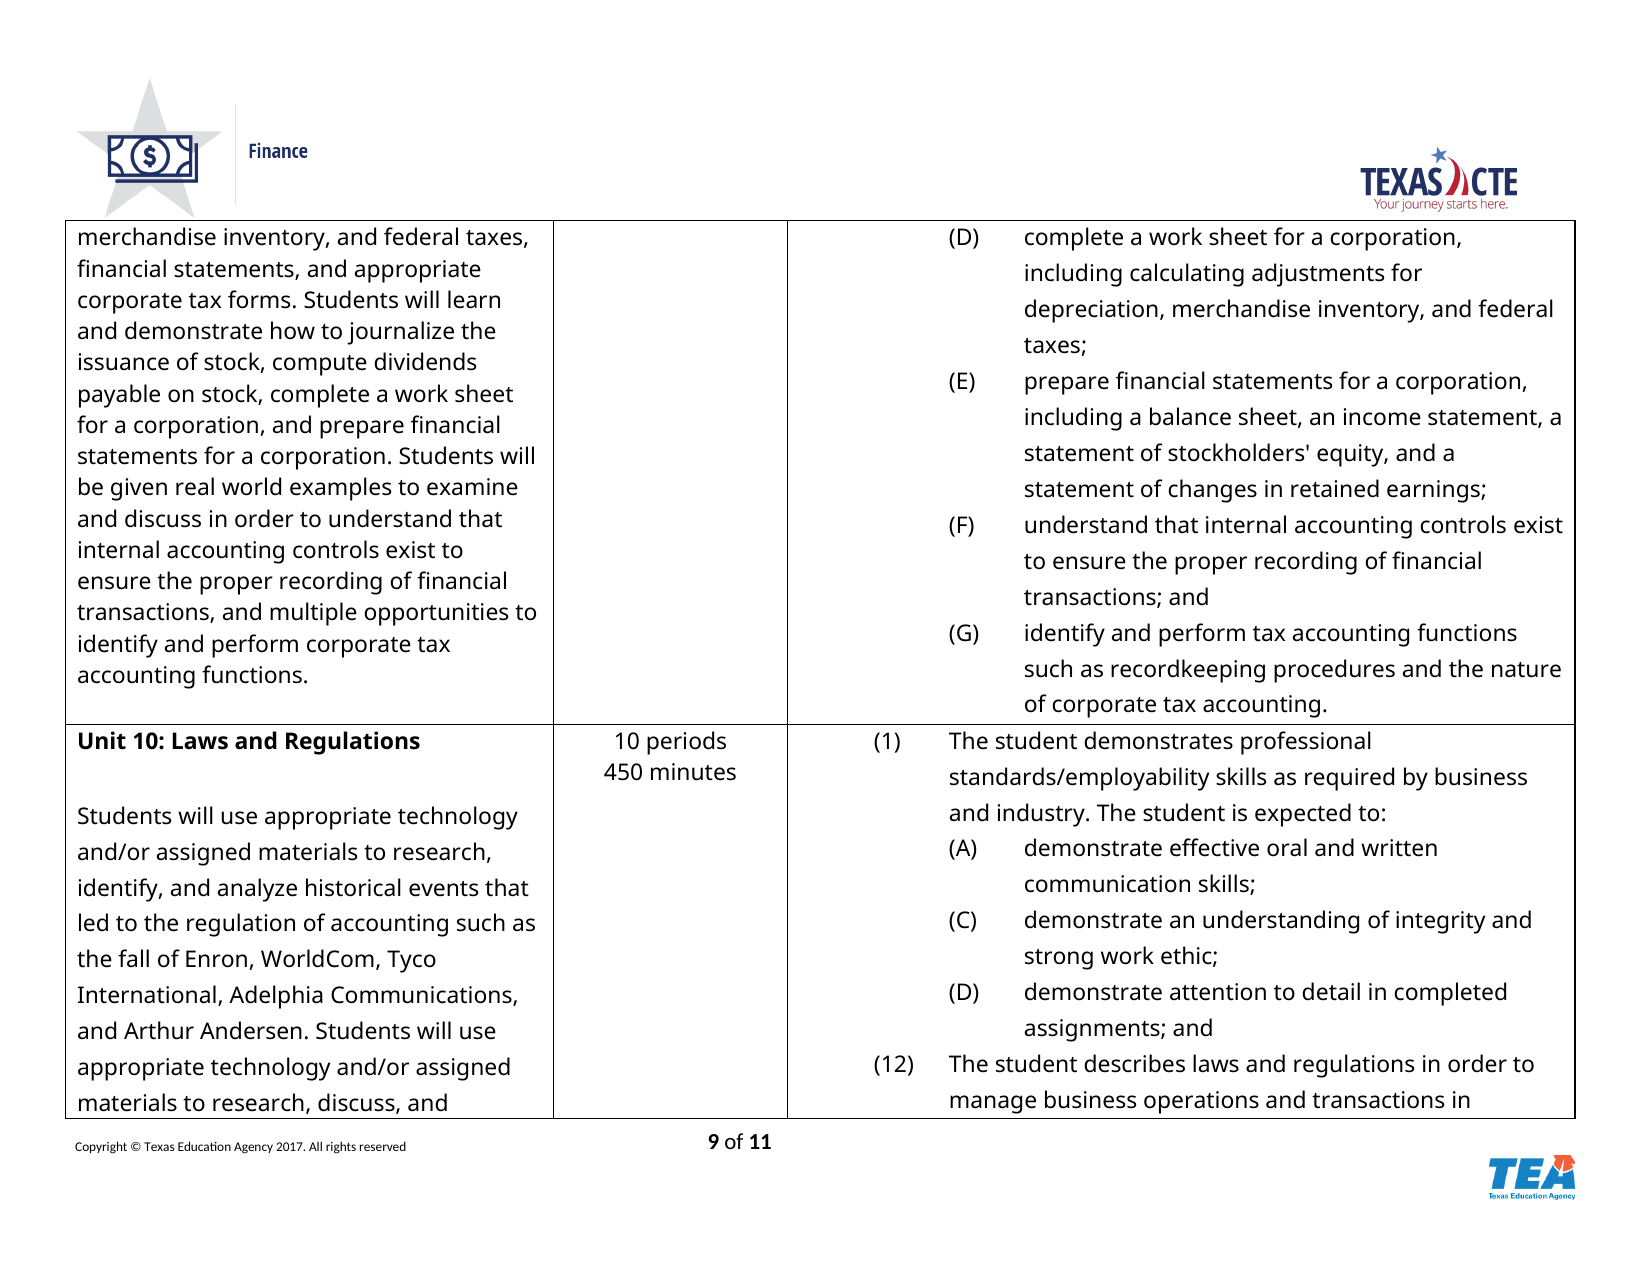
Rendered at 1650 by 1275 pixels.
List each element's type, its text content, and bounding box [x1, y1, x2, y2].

picture [1344, 137, 1534, 220]
picture [1488, 1155, 1575, 1200]
table_cell [554, 725, 787, 1118]
table_cell [66, 221, 553, 723]
table_cell [66, 725, 553, 1118]
table_cell [554, 221, 787, 723]
picture [75, 75, 377, 220]
